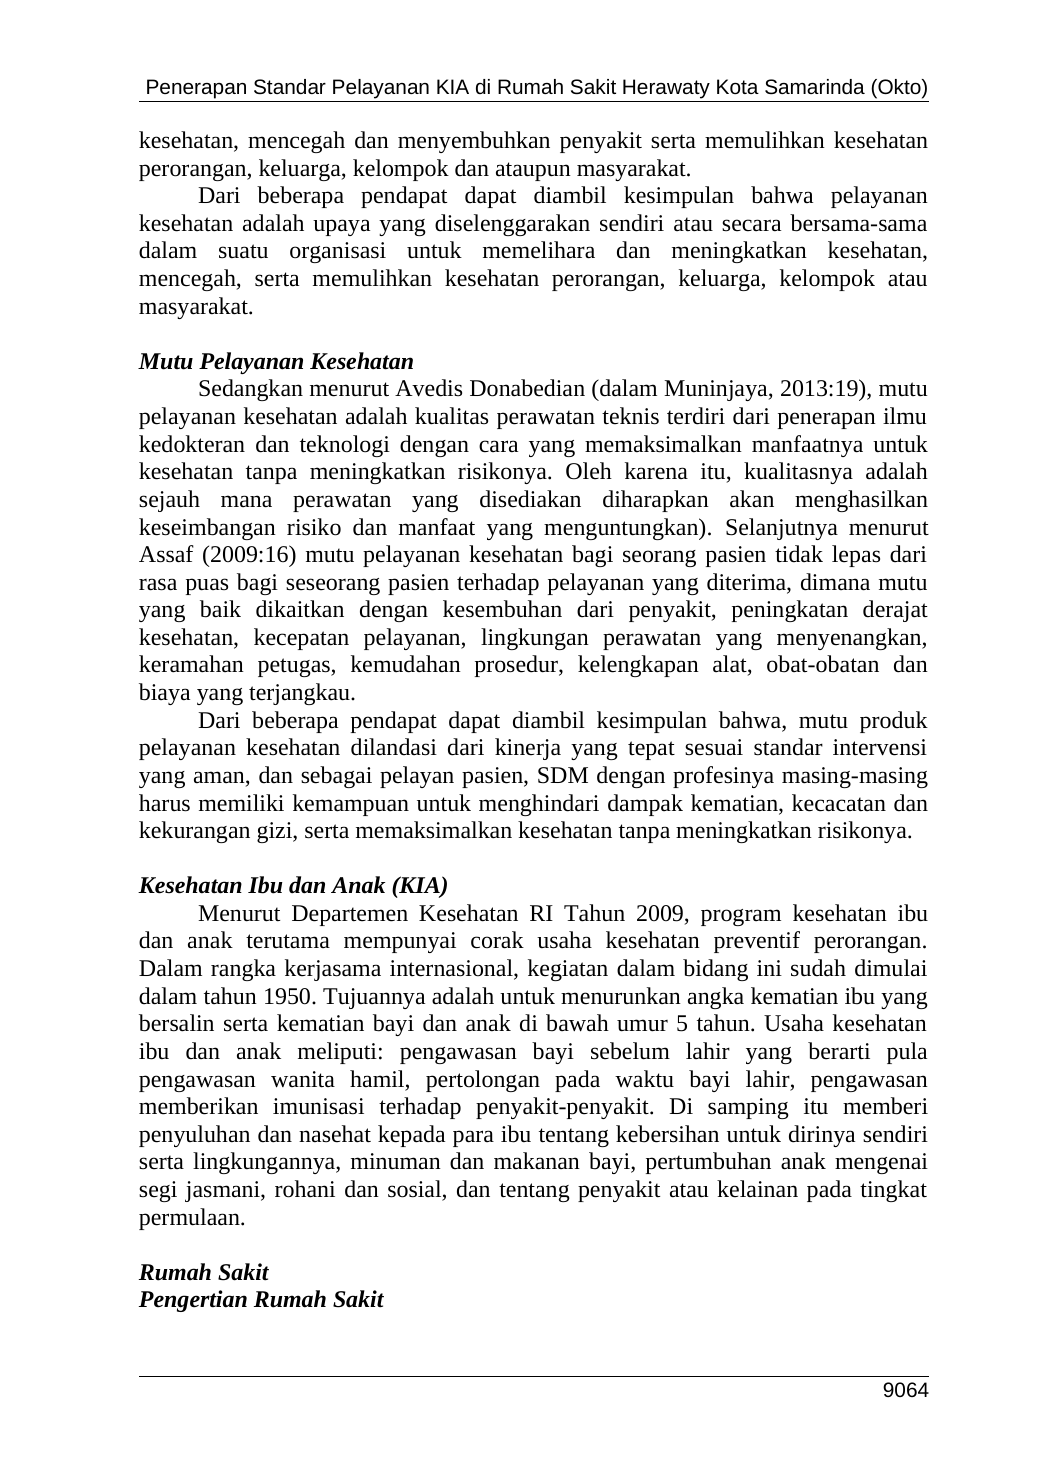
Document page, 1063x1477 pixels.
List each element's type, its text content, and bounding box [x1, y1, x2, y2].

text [139, 126, 929, 181]
list Dari beberapa pendapat dapat diambil kesimpulan bahwa, mutu produk pelayanan kesehatan dilandasi dari kinerja yang tepat sesuai standar intervensi yang aman, dan sebagai pelayan pasien, SDM dengan profesinya masing-masing harus memiliki kemampuan untuk menghindari dampak kematian, kecacatan dan kekurangan gizi, serta memaksimalkan kesehatan tanpa meningkatkan risikonya. [139, 706, 929, 844]
text Menurut Departemen Kesehatan RI Tahun 2009, program kesehatan ibu dan anak terutama mempunyai corak usaha kesehatan preventif perorangan. Dalam rangka kerjasama internasional, kegiatan dalam bidang ini sudah dimulai dalam tahun 1950. Tujuannya adalah untuk menurunkan angka kematian ibu yang bersalin serta kematian bayi dan anak di bawah umur 5 tahun. Usaha kesehatan ibu dan anak meliputi: pengawasan bayi sebelum lahir yang berarti pula pengawasan wanita hamil, pertolongan pada waktu bayi lahir, pengawasan memberikan imunisasi terhadap penyakit-penyakit. Di samping itu memberi penyuluhan dan nasehat kepada para ibu tentang kebersihan untuk dirinya sendiri serta lingkungannya, minuman dan makanan bayi, pertumbuhan anak mengenai segi jasmani, rohani dan sosial, dan tentang penyakit atau kelainan pada tingkat permulaan. [139, 899, 929, 1230]
text Mutu Pelayanan Kesehatan [139, 347, 929, 374]
text Rumah Sakit [139, 1258, 929, 1285]
text Pengertian Rumah Sakit [139, 1285, 929, 1313]
list Sedangkan menurut Avedis Donabedian (dalam Muninjaya, 2013:19), mutu pelayanan kesehatan adalah kualitas perawatan teknis terdiri dari penerapan ilmu kedokteran dan teknologi dengan cara yang memaksimalkan manfaatnya untuk kesehatan tanpa meningkatkan risikonya. Oleh karena itu, kualitasnya adalah sejauh mana perawatan yang disediakan diharapkan akan menghasilkan keseimbangan risiko dan manfaat yang menguntungkan). Selanjutnya menurut Assaf (2009:16) mutu pelayanan kesehatan bagi seorang pasien tidak lepas dari rasa puas bagi seseorang pasien terhadap pelayanan yang diterima, dimana mutu yang baik dikaitkan dengan kesembuhan dari penyakit, peningkatan derajat kesehatan, kecepatan pelayanan, lingkungan perawatan yang menyenangkan, keramahan petugas, kemudahan prosedur, kelengkapan alat, obat-obatan dan biaya yang terjangkau. [139, 374, 929, 706]
text Dari beberapa pendapat dapat diambil kesimpulan bahwa pelayanan kesehatan adalah upaya yang diselenggarakan sendiri atau secara bersama-sama dalam suatu organisasi untuk memelihara dan meningkatkan kesehatan, mencegah, serta memulihkan kesehatan perorangan, keluarga, kelompok atau masyarakat. [139, 181, 929, 319]
text Kesehatan Ibu dan Anak (KIA) [139, 871, 929, 899]
